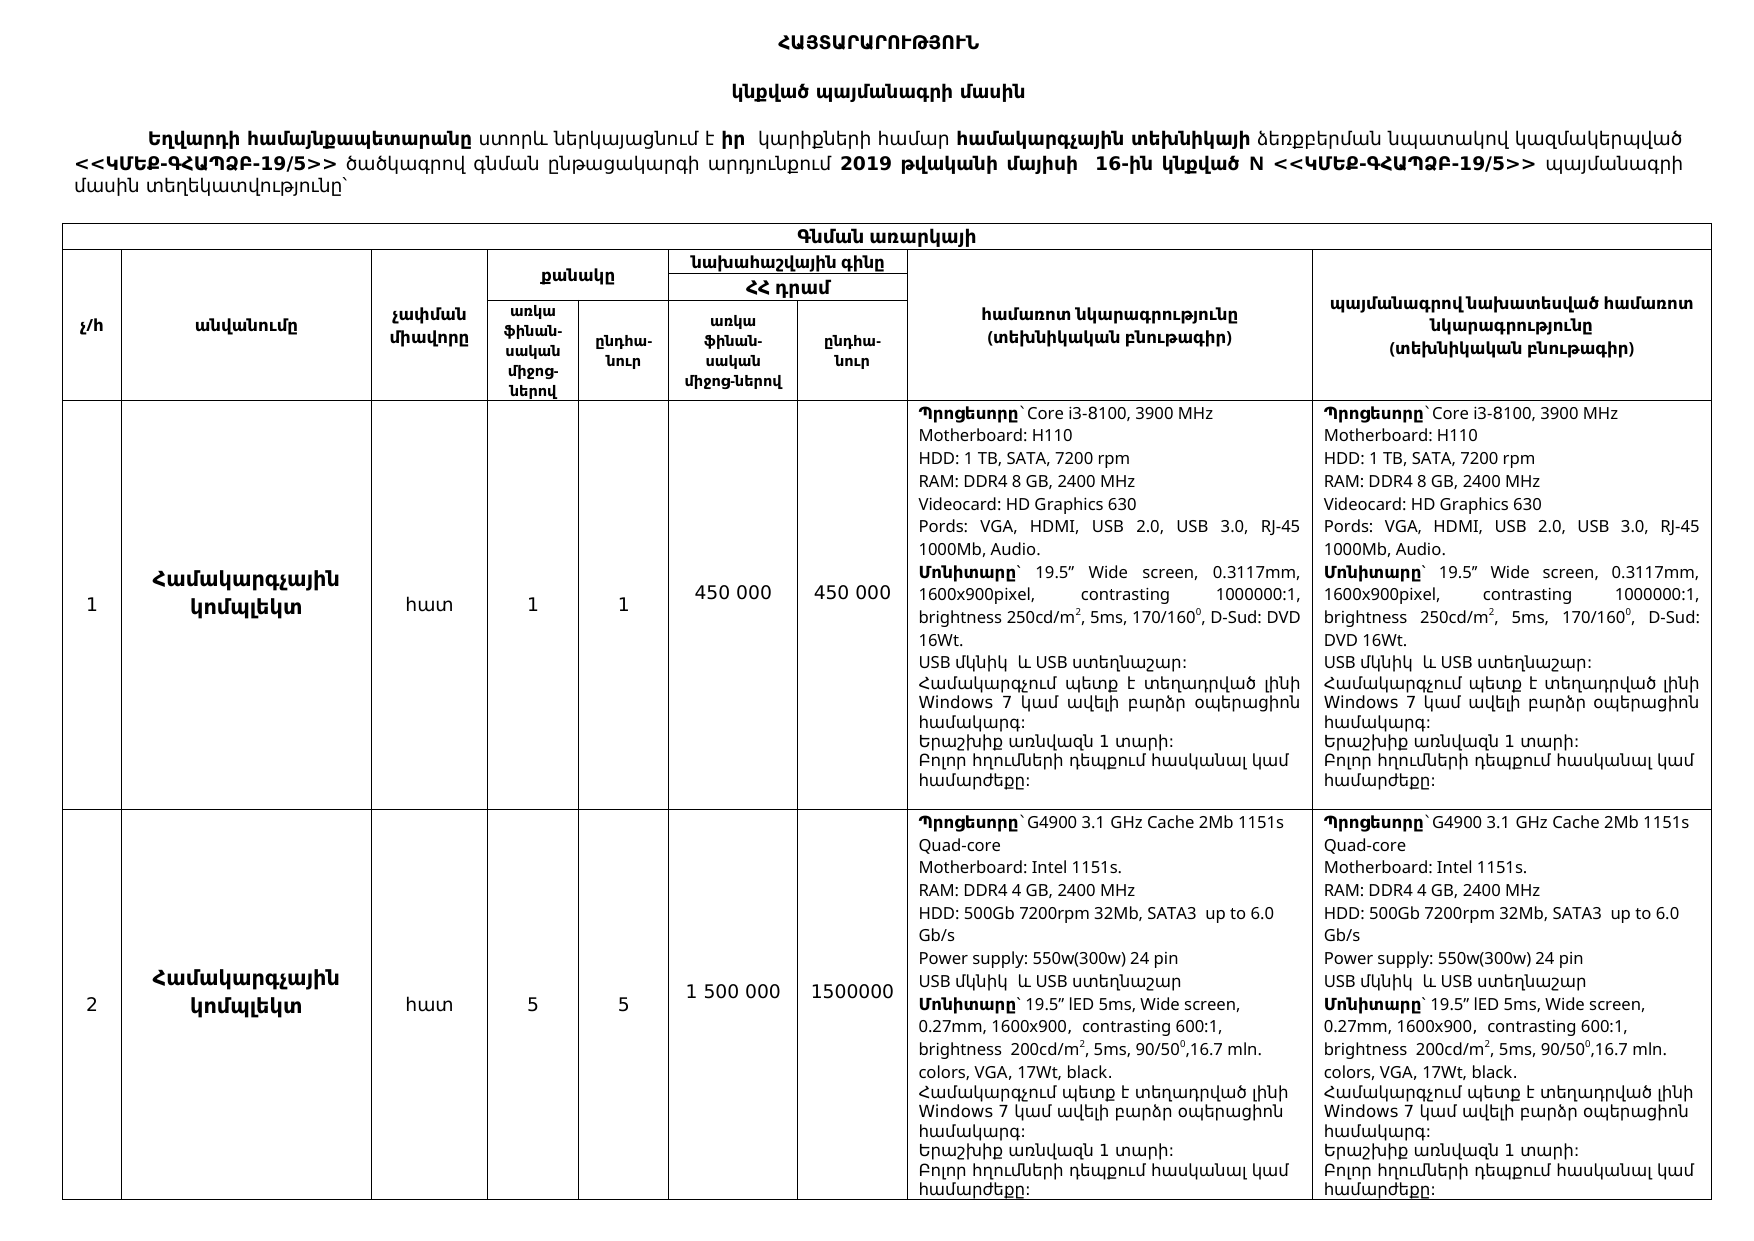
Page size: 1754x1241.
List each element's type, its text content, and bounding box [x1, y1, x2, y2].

table_cell Պրոցեսորը`Core i3-8100, 3900 MHz Motherboard: H110 HDD: 1 TB, SATA, 7200 rpm RAM: DDR4 8 GB, 2400 MHz Videocard: HD Graphics 630 Pords: VGA, HDMI, USB 2.0, USB 3.0, RJ-45 1000Mb, Audio. Մոնիտարը` 19.5’’ Wide screen, 0.3117mm, 1600x900pixel, contrasting 1000000:1, brightness 250cd/m2, 5ms, 170/1600, D-Sud: DVD 16Wt. USB մկնիկ և USB ստեղնաշար: Համակարգչում պետք է տեղադրված լինի Windows 7 կամ ավելի բարձր օպերացիոն համակարգ: Երաշխիք առնվազն 1 տարի: Բոլոր հղումների դեպքում հասկանալ կամ համարժեքը: [1313, 401, 1711, 809]
table_cell առկա ֆինան-սական միջոց-ներով [669, 301, 797, 400]
table_cell 5 [579, 810, 668, 1199]
table_cell չափման միավորը [372, 250, 487, 400]
table_cell 450 000 [798, 401, 907, 809]
table_cell նախահաշվային գինը [669, 250, 907, 273]
table_cell չ/հ [63, 250, 121, 400]
table_cell 1 [488, 401, 578, 809]
table_cell 2 [63, 810, 121, 1199]
table_cell Պրոցեսորը`Core i3-8100, 3900 MHz Motherboard: H110 HDD: 1 TB, SATA, 7200 rpm RAM: DDR4 8 GB, 2400 MHz Videocard: HD Graphics 630 Pords: VGA, HDMI, USB 2.0, USB 3.0, RJ-45 1000Mb, Audio. Մոնիտարը` 19.5’’ Wide screen, 0.3117mm, 1600x900pixel, contrasting 1000000:1, brightness 250cd/m2, 5ms, 170/1600, D-Sud: DVD 16Wt. USB մկնիկ և USB ստեղնաշար: Համակարգչում պետք է տեղադրված լինի Windows 7 կամ ավելի բարձր օպերացիոն համակարգ: Երաշխիք առնվազն 1 տարի: Բոլոր հղումների դեպքում հասկանալ կամ համարժեքը: [908, 401, 1312, 809]
table_cell ՀՀ դրամ [669, 274, 907, 300]
table_cell առկա ֆինան-սական միջոց-ներով [488, 301, 578, 400]
table_cell 5 [488, 810, 578, 1199]
table_cell պայմանագրով նախատեսված համառոտ նկարագրությունը (տեխնիկական բնութագիր) [1313, 250, 1711, 400]
table_cell 1500000 [798, 810, 907, 1199]
table_cell հատ [372, 810, 487, 1199]
table_cell ընդհա-նուր [798, 301, 907, 400]
table_cell 1 500 000 [669, 810, 797, 1199]
table_cell Պրոցեսորը`G4900 3.1 GHz Cache 2Mb 1151s Quad-core Motherboard: Intel 1151s. RAM: DDR4 4 GB, 2400 MHz HDD: 500Gb 7200rpm 32Mb, SATA3 up to 6.0 Gb/s Power supply: 550w(300w) 24 pin USB մկնիկ և USB ստեղնաշար Մոնիտարը` 19.5’’ lED 5ms, Wide screen, 0.27mm, 1600x900, contrasting 600:1, brightness 200cd/m2, 5ms, 90/500,16.7 mln. colors, VGA, 17Wt, black. Համակարգչում պետք է տեղադրված լինի Windows 7 կամ ավելի բարձր օպերացիոն համակարգ: Երաշխիք առնվազն 1 տարի: Բոլոր հղումների դեպքում հասկանալ կամ համարժեքը: [1313, 810, 1711, 1199]
table_cell Համակարգչային կոմպլեկտ [122, 810, 371, 1199]
table_cell 1 [63, 401, 121, 809]
text Եղվարդի համայնքապետարանը ստորև ներկայացնում է իր կարիքների համար համակարգչային տեխնիկայի ձեռքբերման նպատակով կազմակերպված <<ԿՄԵՔ-ԳՀԱՊՁԲ-19/5>> ծածկագրով գնման ընթացակարգի արդյունքում 2019 թվականի մայիսի 16-ին կնքված N <<ԿՄԵՔ-ԳՀԱՊՁԲ-19/5>> պայմանագրի մասին տեղեկատվությունը՝ [74, 128, 1683, 197]
table_cell համառոտ նկարագրությունը (տեխնիկական բնութագիր) [908, 250, 1312, 400]
text կնքված պայմանագրի մասին [74, 81, 1683, 102]
table_cell հատ [372, 401, 487, 809]
text ՀԱՅՏԱՐԱՐՈՒԹՅՈՒՆ [74, 29, 1683, 55]
table_cell ընդհա-նուր [579, 301, 668, 400]
table_header Գնման առարկայի [63, 224, 1711, 249]
table_cell Համակարգչային կոմպլեկտ [122, 401, 371, 809]
table_cell անվանումը [122, 250, 371, 400]
table_cell Պրոցեսորը`G4900 3.1 GHz Cache 2Mb 1151s Quad-core Motherboard: Intel 1151s. RAM: DDR4 4 GB, 2400 MHz HDD: 500Gb 7200rpm 32Mb, SATA3 up to 6.0 Gb/s Power supply: 550w(300w) 24 pin USB մկնիկ և USB ստեղնաշար Մոնիտարը` 19.5’’ lED 5ms, Wide screen, 0.27mm, 1600x900, contrasting 600:1, brightness 200cd/m2, 5ms, 90/500,16.7 mln. colors, VGA, 17Wt, black. Համակարգչում պետք է տեղադրված լինի Windows 7 կամ ավելի բարձր օպերացիոն համակարգ: Երաշխիք առնվազն 1 տարի: Բոլոր հղումների դեպքում հասկանալ կամ համարժեքը: [908, 810, 1312, 1199]
table_cell քանակը [488, 250, 668, 300]
table_cell 450 000 [669, 401, 797, 809]
table_cell 1 [579, 401, 668, 809]
